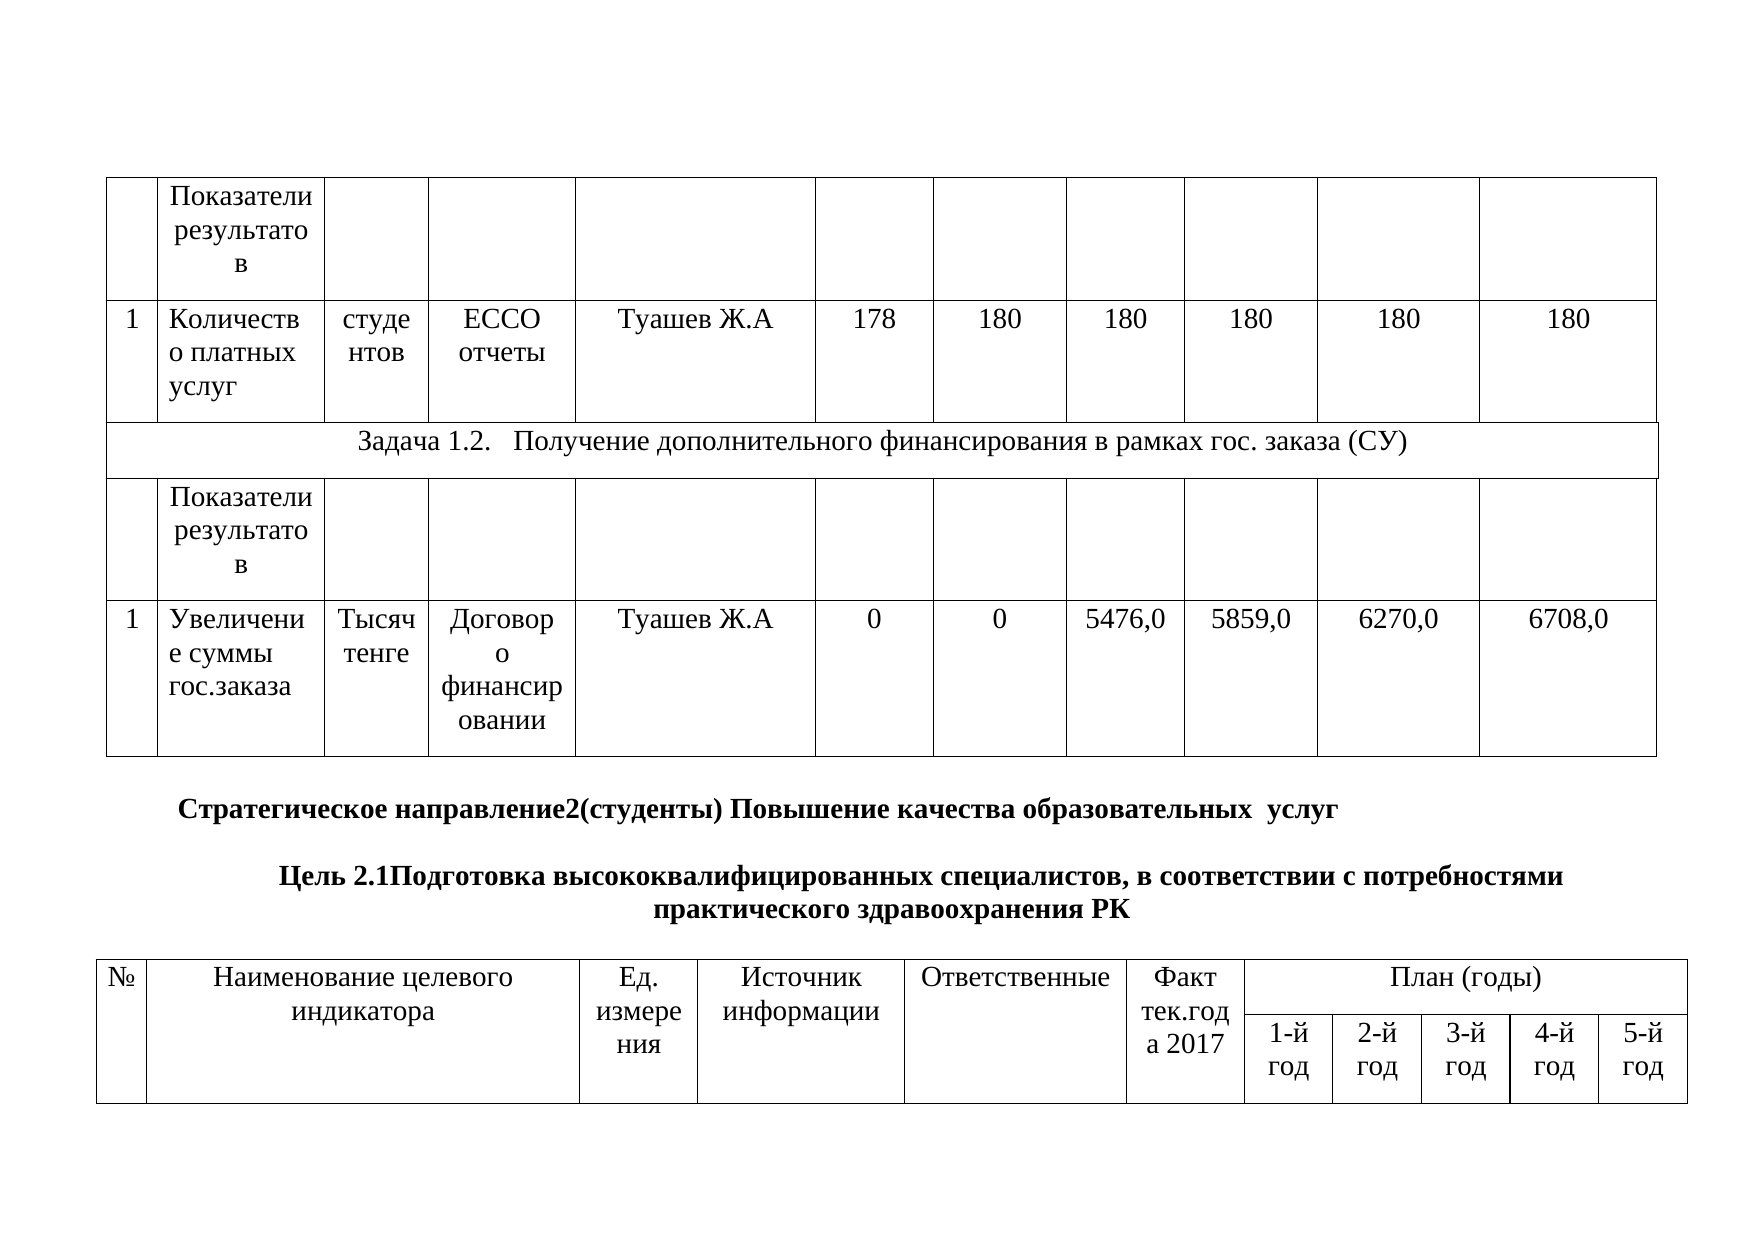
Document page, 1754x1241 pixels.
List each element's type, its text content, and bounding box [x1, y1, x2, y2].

table_cell 0 [816, 601, 933, 756]
table_cell 0 [934, 601, 1066, 756]
table_header Факт тек.года 2017 [1127, 960, 1244, 1103]
text Цель 2.1Подготовка высококвалифицированных специалистов, в соответствии с потребностями практического здравоохранения РК [118, 858, 1665, 925]
table_cell [325, 479, 428, 600]
table_cell [1067, 479, 1184, 600]
table_cell [934, 178, 1066, 300]
table_header Источник информации [698, 960, 904, 1103]
table_header № [97, 960, 146, 1103]
table_cell [1480, 178, 1656, 300]
table_cell 180 [1318, 301, 1479, 422]
table_cell 180 [1480, 301, 1656, 422]
table_cell [429, 479, 575, 600]
table_cell Договор о финансировании [429, 601, 575, 756]
table_cell [1480, 479, 1656, 600]
table_header Ответственные [905, 960, 1126, 1103]
table_header Наименование целевого индикатора [147, 960, 579, 1103]
table_cell 2-й год 2018 [1333, 1015, 1421, 1103]
table_cell [1185, 178, 1317, 300]
table_cell 180 [1067, 301, 1184, 422]
table_cell 1 [107, 301, 157, 422]
table_cell [1318, 479, 1479, 600]
table_cell [107, 178, 157, 300]
table_cell ЕССО отчеты [429, 301, 575, 422]
table_cell 5-й год 2021 [1599, 1015, 1687, 1103]
table_cell [1185, 479, 1317, 600]
table_cell [1318, 178, 1479, 300]
table_header Ед. измерения [580, 960, 697, 1103]
table_cell 5859,0 [1185, 601, 1317, 756]
table_cell Задача 1.2. Получение дополнительного финансирования в рамках гос. заказа (СУ) [107, 423, 1658, 478]
table_cell 6708,0 [1480, 601, 1656, 756]
table_cell [576, 479, 815, 600]
table_cell Показатели результатов [158, 178, 324, 300]
table_cell 180 [934, 301, 1066, 422]
table_cell [934, 479, 1066, 600]
table_cell [816, 479, 933, 600]
table_header План (годы) [1245, 960, 1687, 1014]
table_cell 3-й год 2019 [1422, 1015, 1509, 1103]
table_cell [816, 178, 933, 300]
table_cell студентов [325, 301, 428, 422]
table_cell 1 [107, 601, 157, 756]
table_cell 6270,0 [1318, 601, 1479, 756]
table_cell [325, 178, 428, 300]
table_cell Количество платных услуг [158, 301, 324, 422]
table_cell Увеличение суммы гос.заказа [158, 601, 324, 756]
table_cell 1-й год 2017 [1245, 1015, 1332, 1103]
table_cell [1067, 178, 1184, 300]
table_cell Показатели результатов [158, 479, 324, 600]
table_cell [576, 178, 815, 300]
table_cell Тысяч тенге [325, 601, 428, 756]
table_cell [107, 479, 157, 600]
table_cell 5476,0 [1067, 601, 1184, 756]
table_cell 178 [816, 301, 933, 422]
table_cell 180 [1185, 301, 1317, 422]
text Стратегическое направление2(студенты) Повышение качества образовательных услуг [118, 791, 1665, 824]
table_cell 4-й год 2020 [1511, 1015, 1598, 1103]
table_cell [429, 178, 575, 300]
table_cell Туашев Ж.А [576, 301, 815, 422]
table_cell Туашев Ж.А [576, 601, 815, 756]
